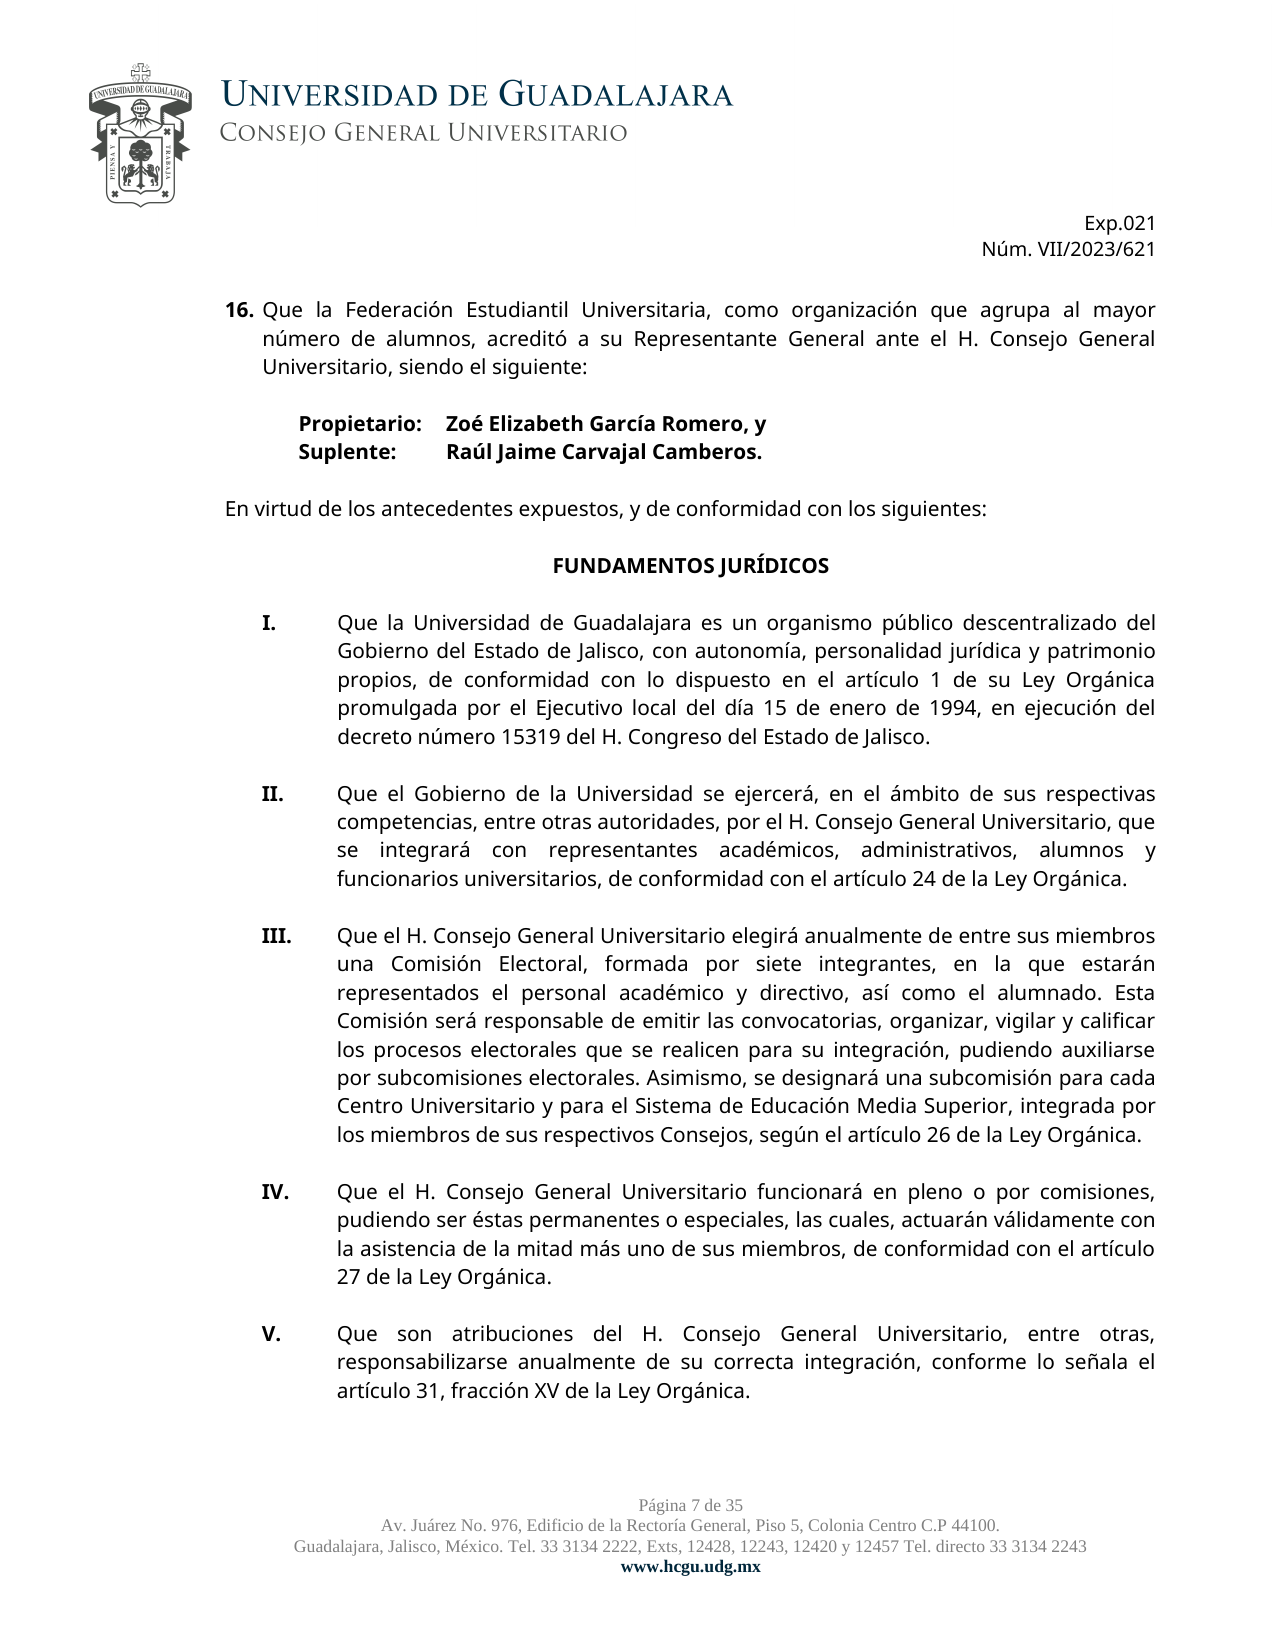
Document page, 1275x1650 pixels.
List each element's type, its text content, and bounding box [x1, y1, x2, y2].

list Que el H. Consejo General Universitario elegirá anualmente de entre sus miembros una Comisión Electoral, formada por siete integrantes, en la que estarán representados el personal académico y directivo, así como el alumnado. Esta Comisión será responsable de emitir las convocatorias, organizar, vigilar y calificar los procesos electorales que se realicen para su integración, pudiendo auxiliarse por subcomisiones electorales. Asimismo, se designará una subcomisión para cada Centro Universitario y para el Sistema de Educación Media Superior, integrada por los miembros de sus respectivos Consejos, según el artículo 26 de la Ley Orgánica. [262, 921, 1157, 1148]
list Que la Universidad de Guadalajara es un organismo público descentralizado del Gobierno del Estado de Jalisco, con autonomía, personalidad jurídica y patrimonio propios, de conformidad con lo dispuesto en el artículo 1 de su Ley Orgánica promulgada por el Ejecutivo local del día 15 de enero de 1994, en ejecución del decreto número 15319 del H. Congreso del Estado de Jalisco. [262, 608, 1157, 750]
text Suplente: Raúl Jaime Carvajal Camberos. [224, 437, 1157, 466]
list Que el H. Consejo General Universitario funcionará en pleno o por comisiones, pudiendo ser éstas permanentes o especiales, las cuales, actuarán válidamente con la asistencia de la mitad más uno de sus miembros, de conformidad con el artículo 27 de la Ley Orgánica. [262, 1177, 1157, 1291]
list Que la Federación Estudiantil Universitaria, como organización que agrupa al mayor número de alumnos, acreditó a su Representante General ante el H. Consejo General Universitario, siendo el siguiente: [224, 295, 1157, 381]
text FUNDAMENTOS JURÍDICOS [224, 551, 1157, 580]
list Que son atribuciones del H. Consejo General Universitario, entre otras, responsabilizarse anualmente de su correcta integración, conforme lo señala el artículo 31, fracción XV de la Ley Orgánica. [262, 1319, 1157, 1404]
text En virtud de los antecedentes expuestos, y de conformidad con los siguientes: [224, 494, 1157, 523]
list Que el Gobierno de la Universidad se ejercerá, en el ámbito de sus respectivas competencias, entre otras autoridades, por el H. Consejo General Universitario, que se integrará con representantes académicos, administrativos, alumnos y funcionarios universitarios, de conformidad con el artículo 24 de la Ley Orgánica. [262, 779, 1157, 892]
picture [1126, 217, 1132, 227]
text Propietario: Zoé Elizabeth García Romero, y [298, 409, 1157, 437]
picture [0, 4, 1272, 227]
